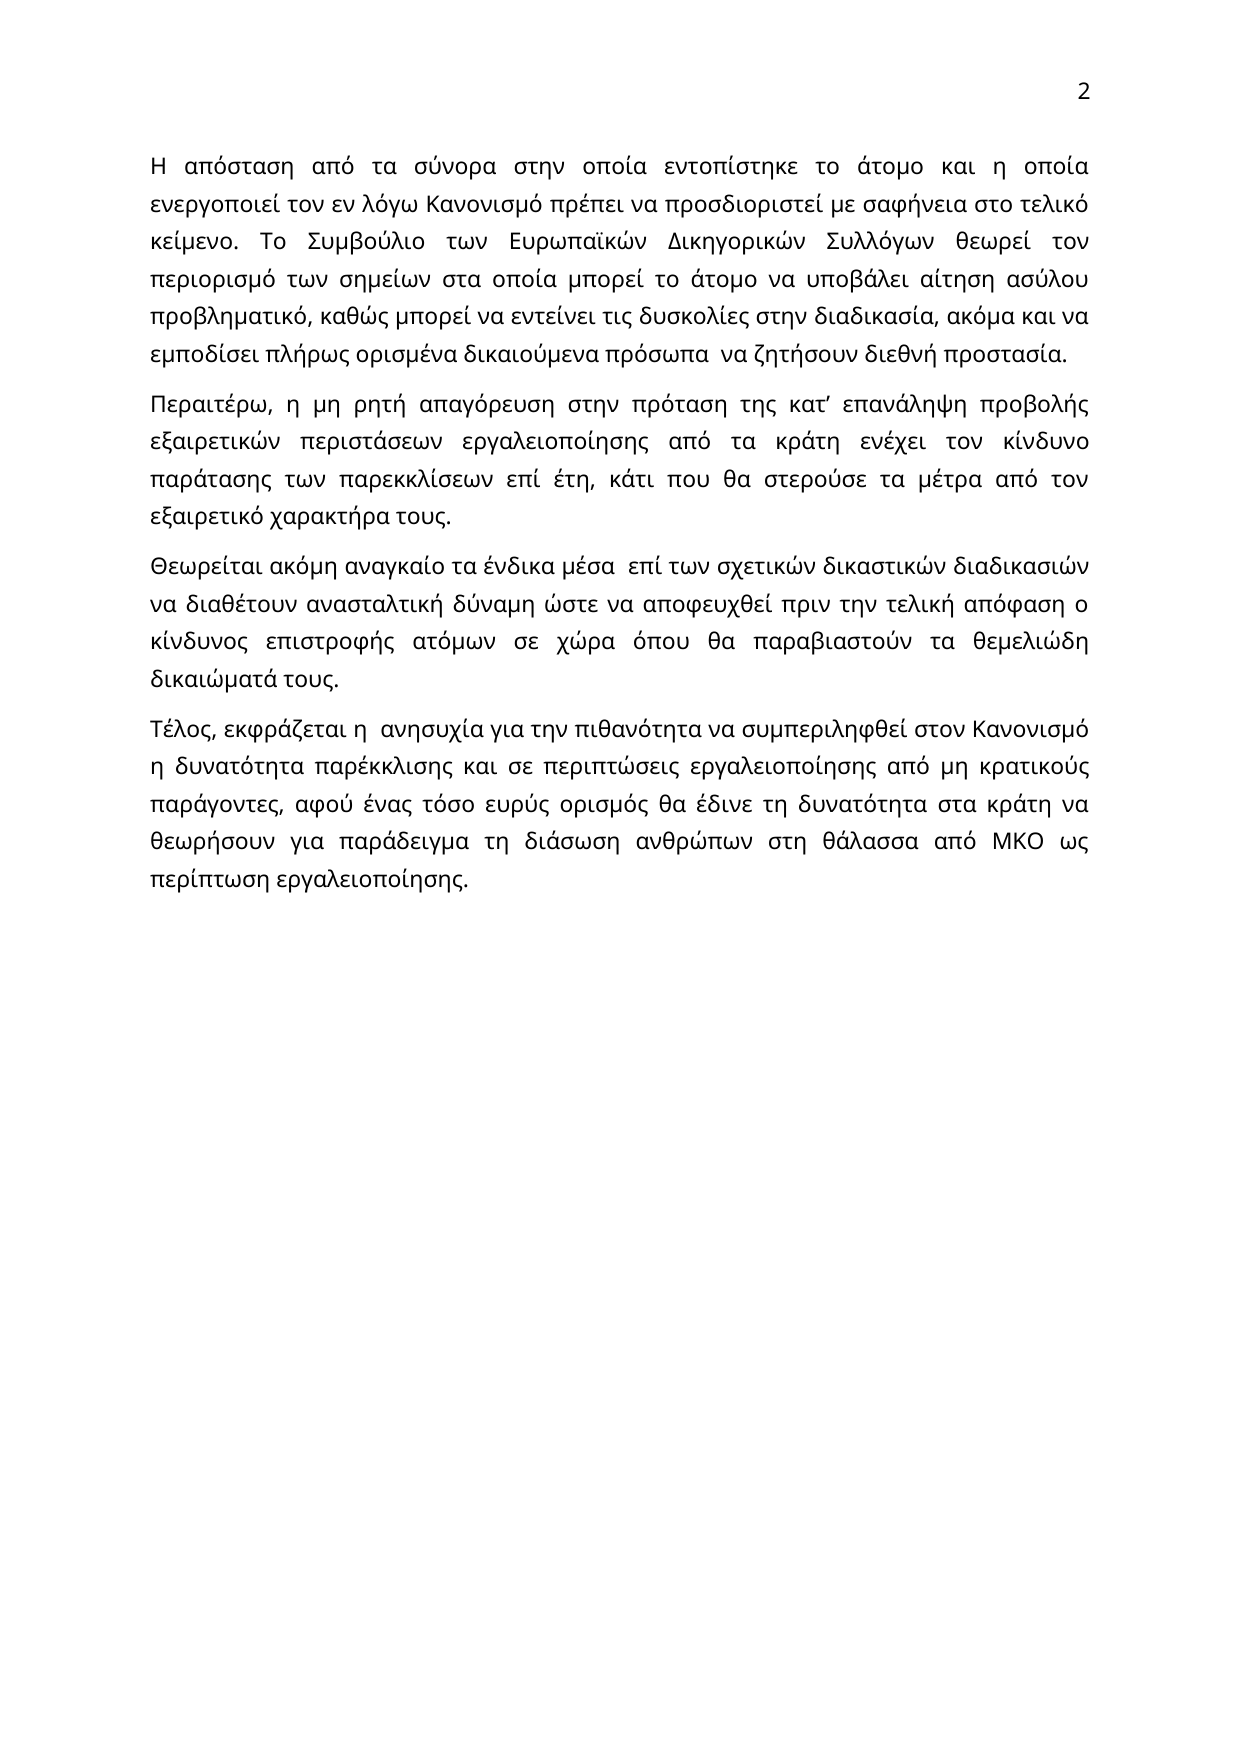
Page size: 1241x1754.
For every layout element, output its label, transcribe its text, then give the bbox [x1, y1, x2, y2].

text Περαιτέρω, η μη ρητή απαγόρευση στην πρόταση της κατ’ επανάληψη προβολής εξαιρετικών περιστάσεων εργαλειοποίησης από τα κράτη ενέχει τον κίνδυνο παράτασης των παρεκκλίσεων επί έτη, κάτι που θα στερούσε τα μέτρα από τον εξαιρετικό χαρακτήρα τους. [150, 387, 1090, 531]
text Τέλος, εκφράζεται η ανησυχία για την πιθανότητα να συμπεριληφθεί στον Κανονισμό η δυνατότητα παρέκκλισης και σε περιπτώσεις εργαλειοποίησης από μη κρατικούς παράγοντες, αφού ένας τόσο ευρύς ορισμός θα έδινε τη δυνατότητα στα κράτη να θεωρήσουν για παράδειγμα τη διάσωση ανθρώπων στη θάλασσα από ΜΚΟ ως περίπτωση εργαλειοποίησης. [150, 712, 1090, 894]
text Θεωρείται ακόμη αναγκαίο τα ένδικα μέσα επί των σχετικών δικαστικών διαδικασιών να διαθέτουν ανασταλτική δύναμη ώστε να αποφευχθεί πριν την τελική απόφαση ο κίνδυνος επιστροφής ατόμων σε χώρα όπου θα παραβιαστούν τα θεμελιώδη δικαιώματά τους. [150, 550, 1090, 694]
text Η απόσταση από τα σύνορα στην οποία εντοπίστηκε το άτομο και η οποία ενεργοποιεί τον εν λόγω Κανονισμό πρέπει να προσδιοριστεί με σαφήνεια στο τελικό κείμενο. Το Συμβούλιο των Ευρωπαϊκών Δικηγορικών Συλλόγων θεωρεί τον περιορισμό των σημείων στα οποία μπορεί το άτομο να υποβάλει αίτηση ασύλου προβληματικό, καθώς μπορεί να εντείνει τις δυσκολίες στην διαδικασία, ακόμα και να εμποδίσει πλήρως ορισμένα δικαιούμενα πρόσωπα να ζητήσουν διεθνή προστασία. [150, 150, 1090, 369]
